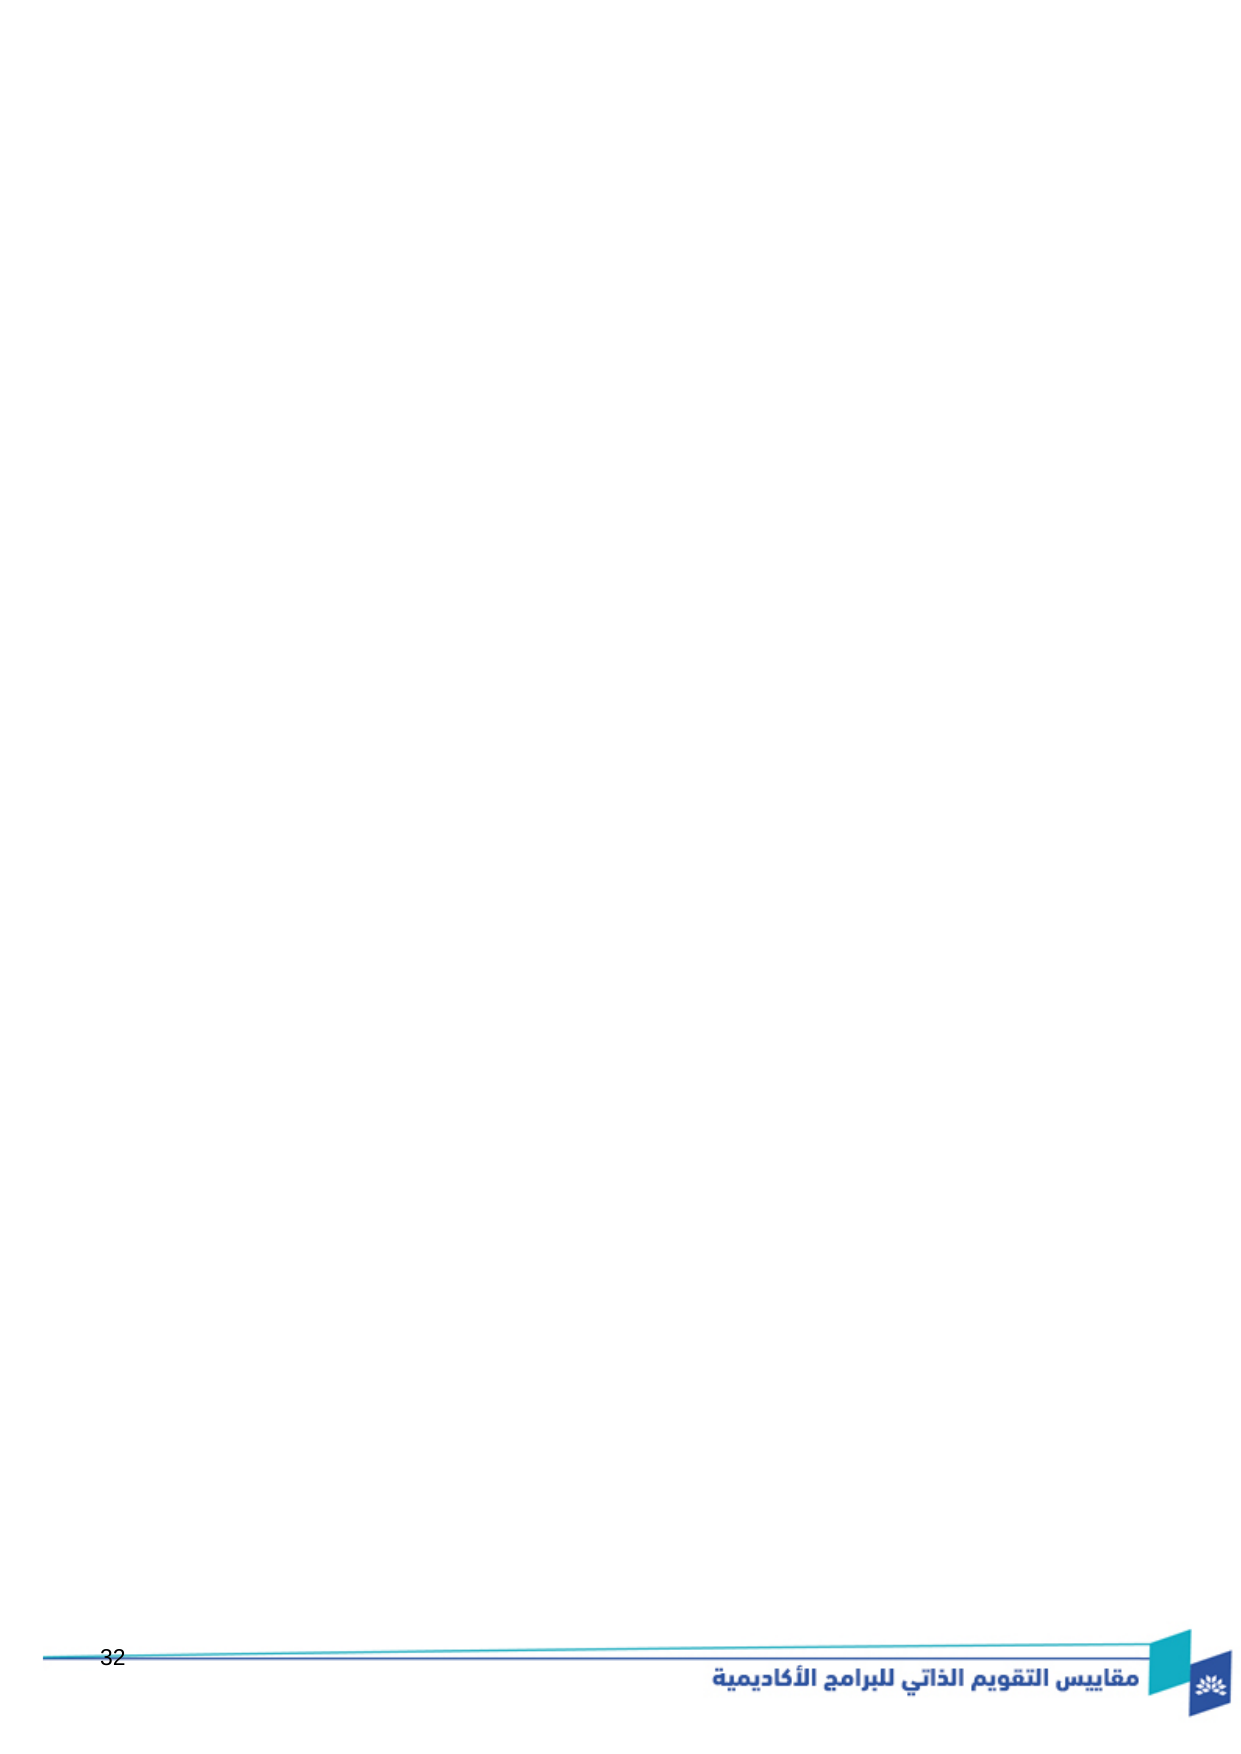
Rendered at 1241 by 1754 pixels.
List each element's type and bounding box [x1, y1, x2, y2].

picture [42, 1609, 1241, 1735]
